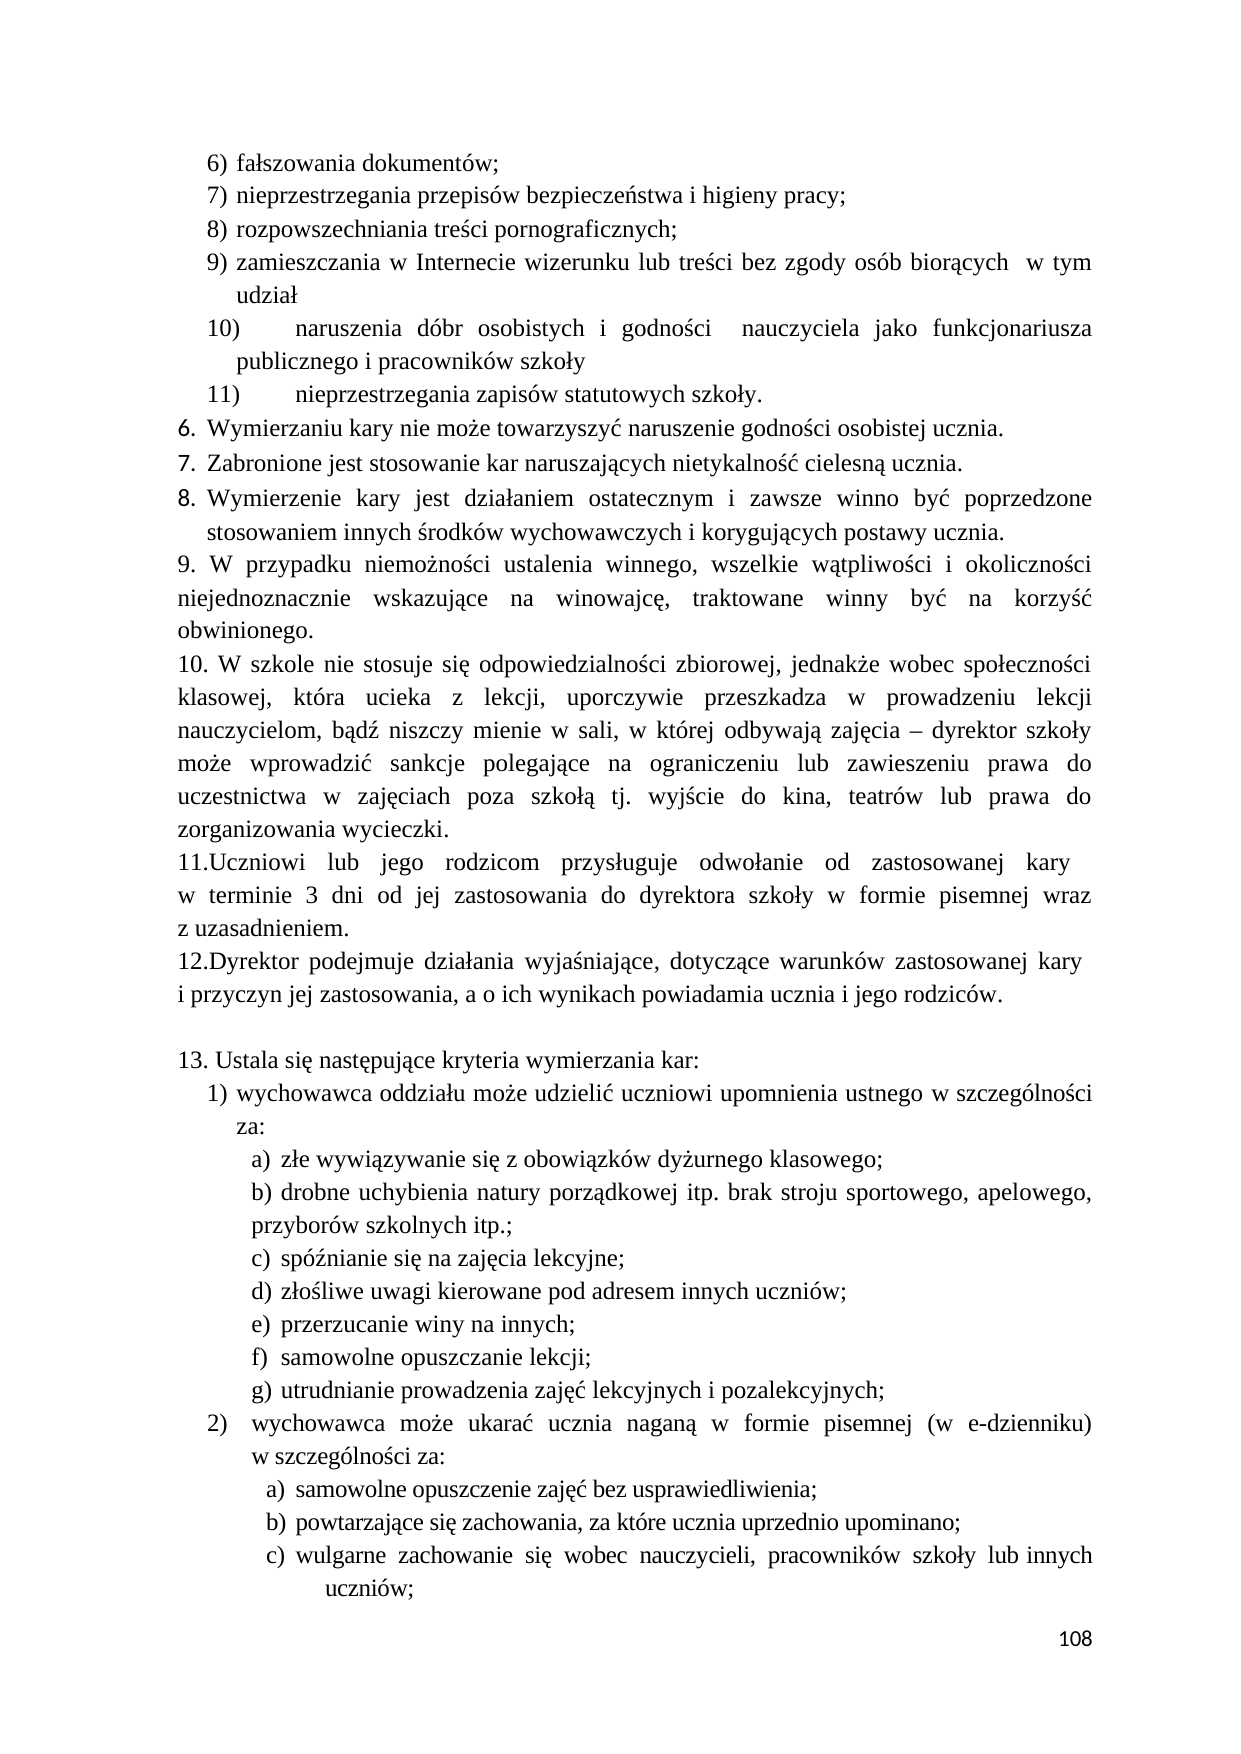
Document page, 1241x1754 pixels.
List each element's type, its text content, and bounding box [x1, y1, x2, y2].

list naruszenia dóbr osobistych i godności nauczyciela jako funkcjonariusza publicznego i pracowników szkoły [207, 313, 1093, 374]
list samowolne opuszczanie lekcji; [251, 1342, 1093, 1371]
list Wymierzaniu kary nie może towarzyszyć naruszenie godności osobistej ucznia. [177, 412, 1093, 442]
list powtarzające się zachowania, za które ucznia uprzednio upominano; [266, 1507, 1093, 1536]
list spóźnianie się na zajęcia lekcyjne; [251, 1243, 1093, 1272]
list zamieszczania w Internecie wizerunku lub treści bez zgody osób biorących w tym udział [207, 247, 1093, 308]
list nieprzestrzegania zapisów statutowych szkoły. [207, 379, 1093, 407]
list samowolne opuszczenie zajęć bez usprawiedliwienia; [266, 1474, 1093, 1503]
list 10. W szkole nie stosuje się odpowiedzialności zbiorowej, jednakże wobec społeczności klasowej, która ucieka z lekcji, uporczywie przeszkadza w prowadzeniu lekcji nauczycielom, bądź niszczy mienie w sali, w której odbywają zajęcia – dyrektor szkoły może wprowadzić sankcje polegające na ograniczeniu lub zawieszeniu prawa do uczestnictwa w zajęciach poza szkołą tj. wyjście do kina, teatrów lub prawa do zorganizowania wycieczki. [177, 649, 1093, 842]
list wulgarne zachowanie się wobec nauczycieli, pracowników szkoły lub innych uczniów; [266, 1540, 1093, 1602]
list wychowawca może ukarać ucznia naganą w formie pisemnej (w e-dzienniku) w szczególności za: [207, 1408, 1093, 1470]
list nieprzestrzegania przepisów bezpieczeństwa i higieny pracy; [207, 181, 1093, 209]
list złe wywiązywanie się z obowiązków dyżurnego klasowego; [251, 1144, 1093, 1173]
list 9. W przypadku niemożności ustalenia winnego, wszelkie wątpliwości i okoliczności niejednoznacznie wskazujące na winowajcę, traktowane winny być na korzyść obwinionego. [177, 549, 1093, 644]
list wychowawca oddziału może udzielić uczniowi upomnienia ustnego w szczególności za: [207, 1078, 1093, 1140]
list 13. Ustala się następujące kryteria wymierzania kar: [177, 1045, 1093, 1074]
list 12.Dyrektor podejmuje działania wyjaśniające, dotyczące warunków zastosowanej kary i przyczyn jej zastosowania, a o ich wynikach powiadamia ucznia i jego rodziców. [177, 946, 1093, 1008]
list utrudnianie prowadzenia zajęć lekcyjnych i pozalekcyjnych; [251, 1375, 1093, 1404]
list przerzucanie winy na innych; [251, 1309, 1093, 1338]
list złośliwe uwagi kierowane pod adresem innych uczniów; [251, 1276, 1093, 1305]
list Zabronione jest stosowanie kar naruszających nietykalność cielesną ucznia. [177, 447, 1093, 477]
list drobne uchybienia natury porządkowej itp. brak stroju sportowego, apelowego, przyborów szkolnych itp.; [251, 1177, 1093, 1239]
list fałszowania dokumentów; [207, 148, 1093, 176]
list rozpowszechniania treści pornograficznych; [207, 214, 1093, 242]
list Wymierzenie kary jest działaniem ostatecznym i zawsze winno być poprzedzone stosowaniem innych środków wychowawczych i korygujących postawy ucznia. [177, 482, 1093, 545]
list 11.Uczniowi lub jego rodzicom przysługuje odwołanie od zastosowanej kary w terminie 3 dni od jej zastosowania do dyrektora szkoły w formie pisemnej wraz z uzasadnieniem. [177, 847, 1093, 942]
